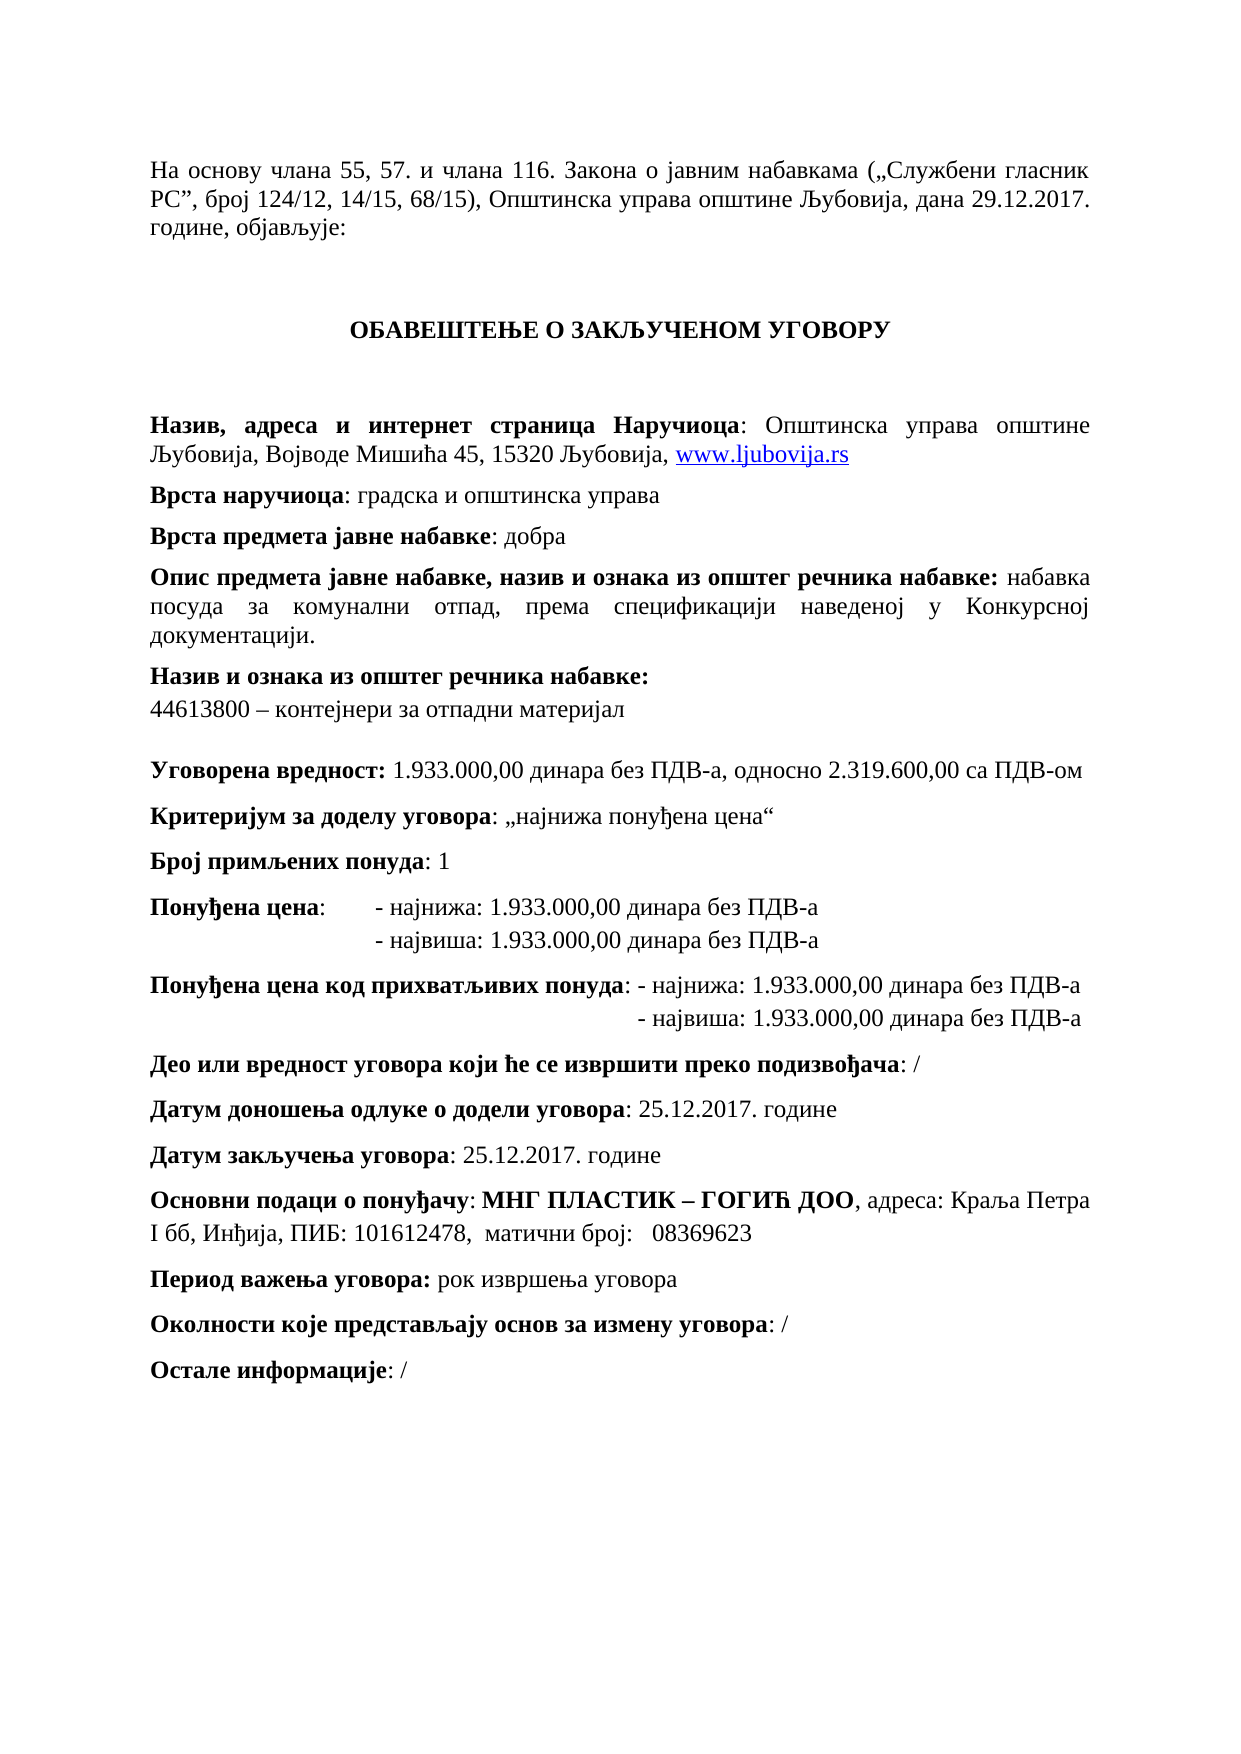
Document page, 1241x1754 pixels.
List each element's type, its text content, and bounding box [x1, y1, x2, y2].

text Период важења уговора: рок извршења уговора [150, 1264, 1090, 1293]
text Врста предмета јавне набавке: добра [150, 521, 1090, 550]
text Критеријум за доделу уговора: „најнижа понуђена цена“ [150, 801, 1090, 829]
text На основу члана 55, 57. и члана 116. Закона о јавним набавкама („Службени гласник РС”, број 124/12, 14/15, 68/15), Oпштинска управа општине Љубовија, дана 29.12.2017. године, објављује: [150, 155, 1090, 241]
text Уговорена вредност: 1.933.000,00 динара без ПДВ-а, односно 2.319.600,00 са ПДВ-ом [150, 755, 1090, 784]
text Број примљених понуда: 1 [150, 846, 1090, 875]
text Остале информације: / [150, 1355, 1090, 1384]
text Околности које представљају основ за измену уговора: / [150, 1309, 1090, 1338]
text Опис предмета јавне набавке, назив и ознака из општег речника набавке: набавка посуда за комунални отпад, према спецификацији наведеној у Конкурсној документацији. [150, 562, 1090, 649]
text Понуђена цена код прихватљивих понуда: - најнижа: 1.933.000,00 динара без ПДВ-а [150, 970, 1090, 999]
text ОБАВЕШТЕЊЕ О ЗАКЉУЧЕНОМ УГОВОРУ [150, 315, 1090, 344]
text Део или вредност уговора који ће се извршити преко подизвођача: / [150, 1049, 1090, 1078]
text Датум закључења уговора: 25.12.2017. године [150, 1140, 1090, 1169]
text - највиша: 1.933.000,00 динара без ПДВ-а [375, 925, 1090, 954]
text Датум доношења одлуке о додели уговора: 25.12.2017. године [150, 1094, 1090, 1123]
text 44613800 – контејнери за отпадни материјал [150, 694, 1090, 723]
text Основни подаци о понуђачу: МНГ ПЛАСТИК – ГОГИЋ ДОО, адреса: Краља Петра I бб, Инђија, ПИБ: 101612478, матични број: 08369623 [150, 1186, 1090, 1247]
text - највиша: 1.933.000,00 динара без ПДВ-а [375, 1003, 1090, 1032]
text Назив, адреса и интернет страница Наручиоца: Oпштинска управа општине Љубовија, Војводе Мишића 45, 15320 Љубовија, www.ljubovija.rs [150, 410, 1090, 467]
text Назив и ознака из општег речника набавке: [150, 661, 1090, 690]
text Понуђена цена: - најнижа: 1.933.000,00 динара без ПДВ-а [150, 892, 1090, 921]
text Врста наручиоца: градска и општинска управа [150, 480, 1090, 509]
